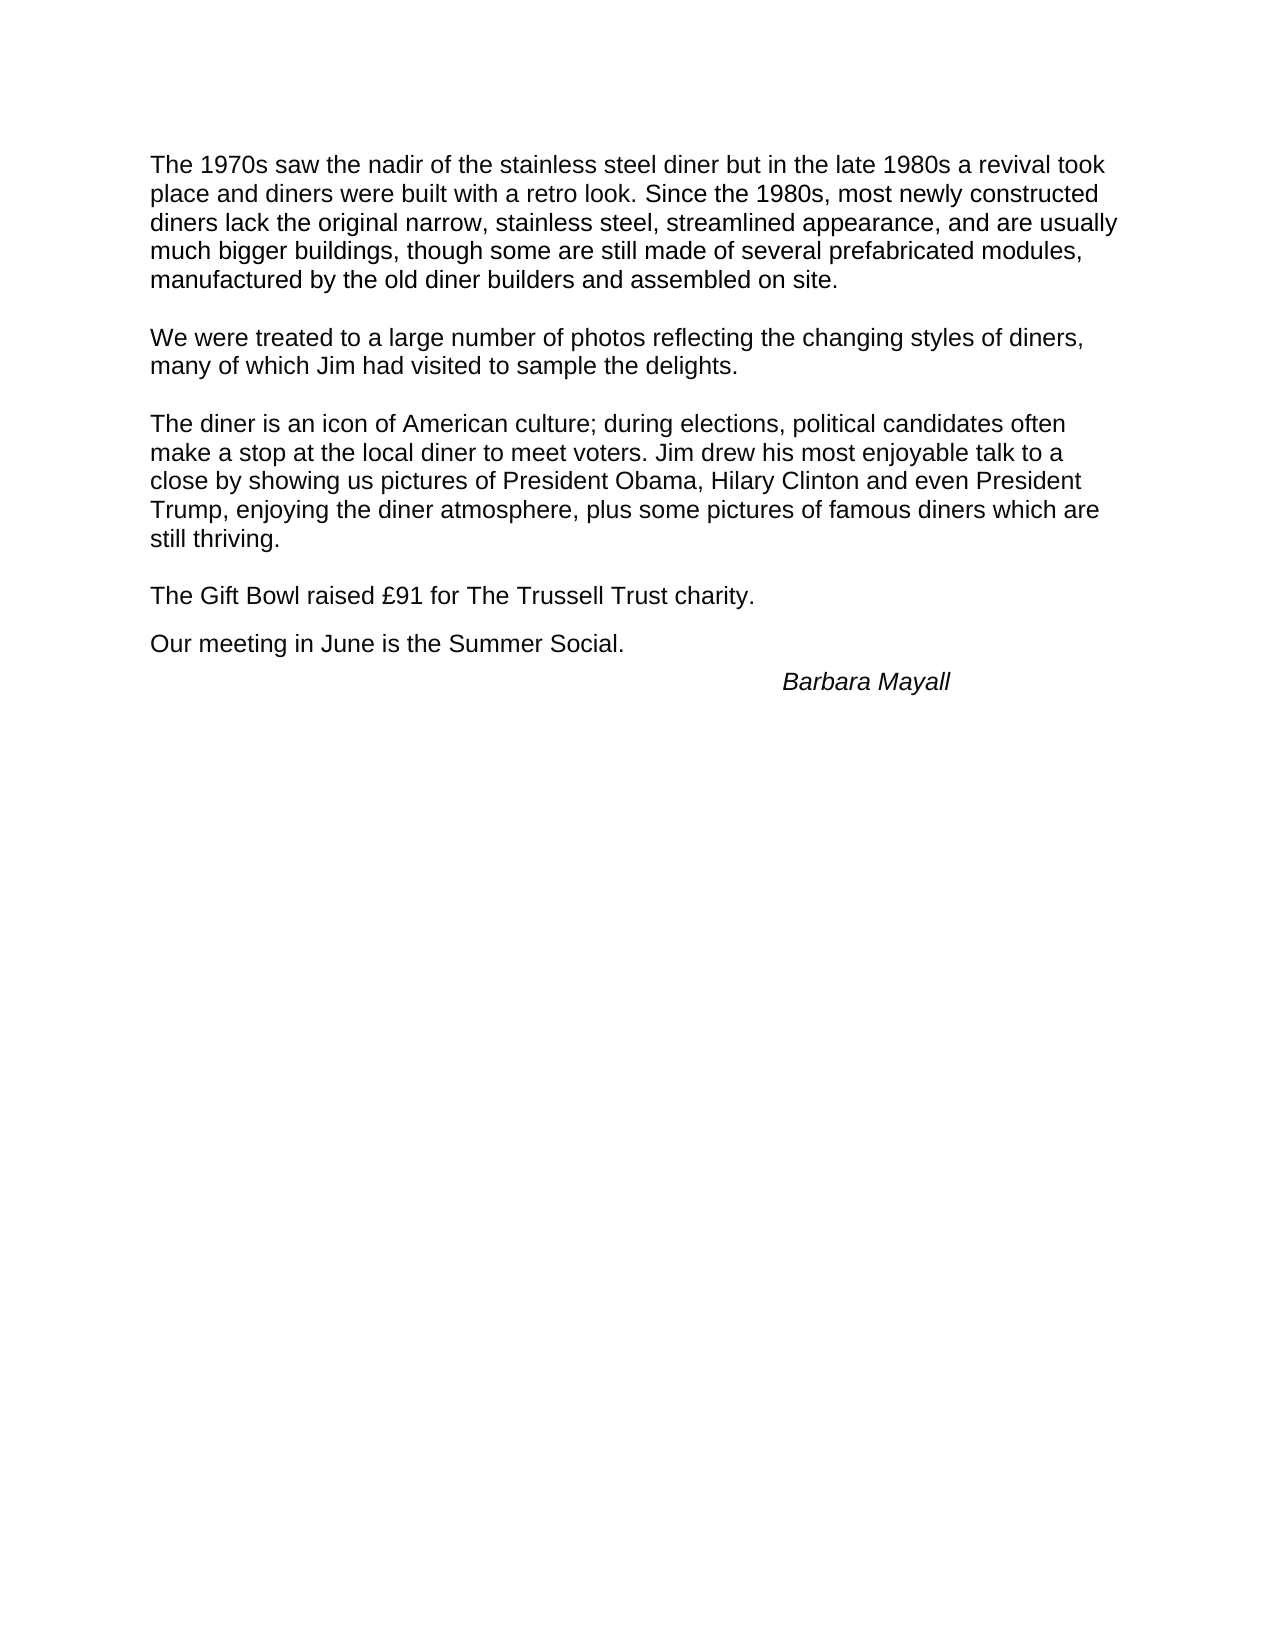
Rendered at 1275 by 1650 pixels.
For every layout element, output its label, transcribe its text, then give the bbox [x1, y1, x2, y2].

text Our meeting in June is the Summer Social. Barbara Mayall [150, 620, 1125, 695]
text The 1970s saw the nadir of the stainless steel diner but in the late 1980s a revival took place and diners were built with a retro look. Since the 1980s, most newly constructed diners lack the original narrow, stainless steel, streamlined appearance, and are usually much bigger buildings, though some are still made of several prefabricated modules, manufactured by the old diner builders and assembled on site. [150, 150, 1125, 294]
text The Gift Bowl raised £91 for The Trussell Trust charity. [150, 581, 1125, 610]
text We were treated to a large number of photos reflecting the changing styles of diners, many of which Jim had visited to sample the delights. [150, 322, 1125, 380]
text The diner is an icon of American culture; during elections, political candidates often make a stop at the local diner to meet voters. Jim drew his most enjoyable talk to a close by showing us pictures of President Obama, Hilary Clinton and even President Trump, enjoying the diner atmosphere, plus some pictures of famous diners which are still thriving. [150, 409, 1125, 552]
